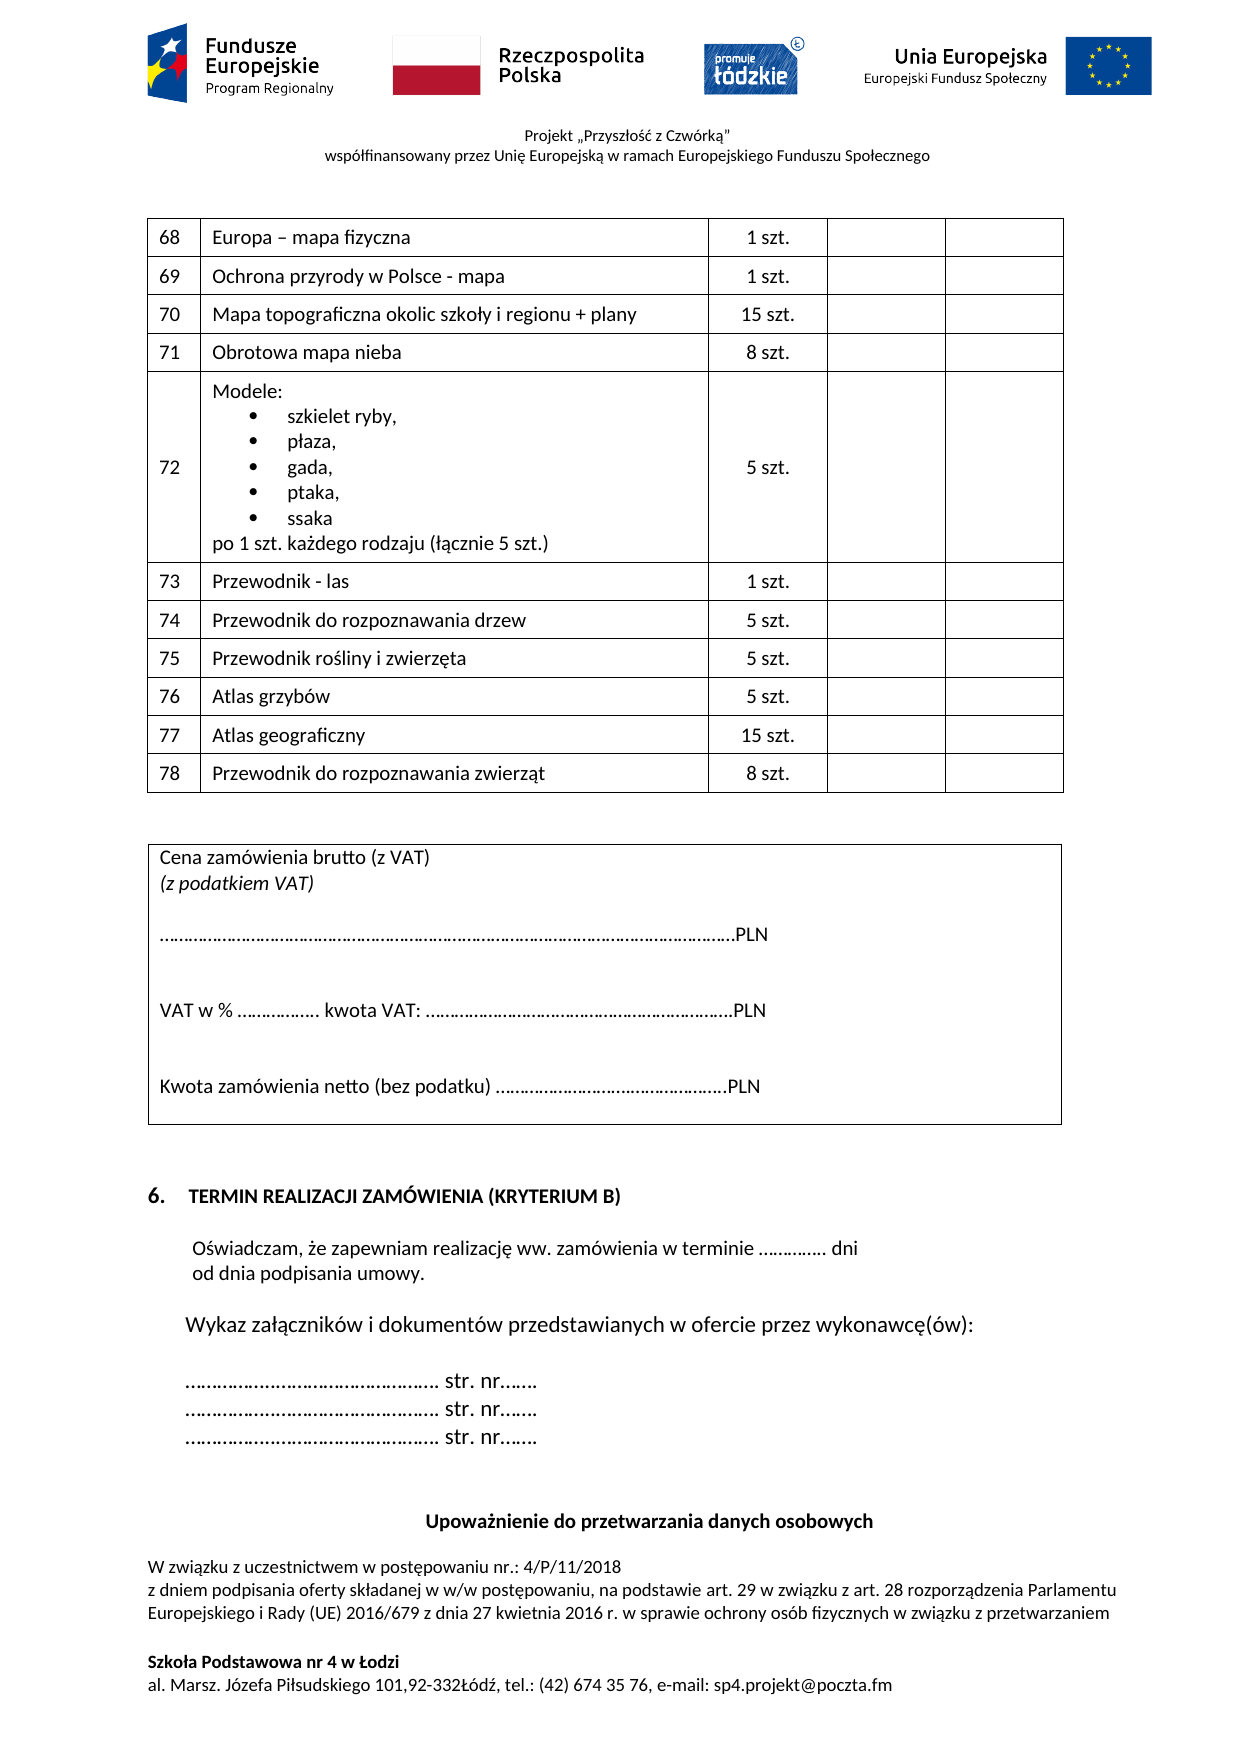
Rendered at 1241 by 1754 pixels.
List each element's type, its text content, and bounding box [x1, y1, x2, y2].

table_cell 75 [148, 639, 200, 677]
table_cell 70 [148, 295, 200, 332]
table_cell Przewodnik do rozpoznawania drzew [201, 601, 708, 638]
table_cell 77 [148, 716, 200, 753]
table_cell [828, 678, 945, 715]
table_cell Mapa topograficzna okolic szkoły i regionu + plany [201, 295, 708, 332]
table_cell Ochrona przyrody w Polsce - mapa [201, 257, 708, 294]
table_cell 73 [148, 563, 200, 600]
table_cell [946, 639, 1063, 677]
table_cell 74 [148, 601, 200, 638]
text Upoważnienie do przetwarzania danych osobowych [148, 1508, 1152, 1534]
table_cell Przewodnik rośliny i zwierzęta [201, 639, 708, 677]
picture [147, 23, 1152, 103]
table_cell 72 [148, 372, 200, 562]
table_cell [828, 219, 945, 256]
table_cell 15 szt. [709, 716, 827, 753]
table_cell 69 [148, 257, 200, 294]
table_cell [828, 295, 945, 332]
table_cell [946, 372, 1063, 562]
table_cell [946, 601, 1063, 638]
table_cell Atlas grzybów [201, 678, 708, 715]
table_cell [946, 678, 1063, 715]
table_cell Atlas geograficzny [201, 716, 708, 753]
text W związku z uczestnictwem w postępowaniu nr.: 4/P/11/2018 [148, 1555, 1152, 1578]
table_cell 5 szt. [709, 372, 827, 562]
table_cell Przewodnik - las [201, 563, 708, 600]
table_cell Europa – mapa fizyczna [201, 219, 708, 256]
table_cell [946, 754, 1063, 792]
table_header Cena zamówienia brutto (z VAT) (z podatkiem VAT) …………………………………………………………………………………………………………PLN VAT w % …………….. kwota VAT: ……………………………………………………….PLN Kwota zamówienia netto (bez podatku) ……………………….………………..PLN [149, 845, 1061, 1124]
text od dnia podpisania umowy. [148, 1260, 1152, 1286]
text ……………..…………………………. str. nr……. [185, 1366, 1152, 1394]
table_cell 76 [148, 678, 200, 715]
text ……………..…………………………. str. nr……. [185, 1394, 1152, 1422]
table_cell [946, 257, 1063, 294]
table_cell [946, 716, 1063, 753]
table_cell 1 szt. [709, 257, 827, 294]
text Oświadczam, że zapewniam realizację ww. zamówienia w terminie ………….. dni [148, 1235, 1152, 1260]
table_cell 5 szt. [709, 678, 827, 715]
text ……………..…………………………. str. nr……. [185, 1422, 1152, 1450]
table_cell [946, 563, 1063, 600]
list Termin realizacji zamówienia (Kryterium B) [148, 1181, 1152, 1209]
table_cell Modele: szkielet ryby, płaza, gada, ptaka, ssaka po 1 szt. każdego rodzaju (łącznie 5 szt.) [201, 372, 708, 562]
table_cell 1 szt. [709, 219, 827, 256]
table_cell [828, 257, 945, 294]
table_cell [828, 601, 945, 638]
table_cell 8 szt. [709, 754, 827, 792]
table_cell [828, 639, 945, 677]
table_cell 1 szt. [709, 563, 827, 600]
table_cell [828, 372, 945, 562]
table_cell 5 szt. [709, 601, 827, 638]
table_cell 15 szt. [709, 295, 827, 332]
table_cell [828, 334, 945, 371]
table_cell [946, 334, 1063, 371]
table_cell 71 [148, 334, 200, 371]
table_cell 5 szt. [709, 639, 827, 677]
table_cell [946, 219, 1063, 256]
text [148, 1578, 1152, 1624]
table_cell 78 [148, 754, 200, 792]
table_cell 8 szt. [709, 334, 827, 371]
table_cell [828, 716, 945, 753]
text Wykaz załączników i dokumentów przedstawianych w ofercie przez wykonawcę(ów): [185, 1310, 1092, 1338]
table_cell Przewodnik do rozpoznawania zwierząt [201, 754, 708, 792]
table_cell [828, 754, 945, 792]
table_cell Obrotowa mapa nieba [201, 334, 708, 371]
table_cell 68 [148, 219, 200, 256]
table_cell [946, 295, 1063, 332]
table_cell [828, 563, 945, 600]
